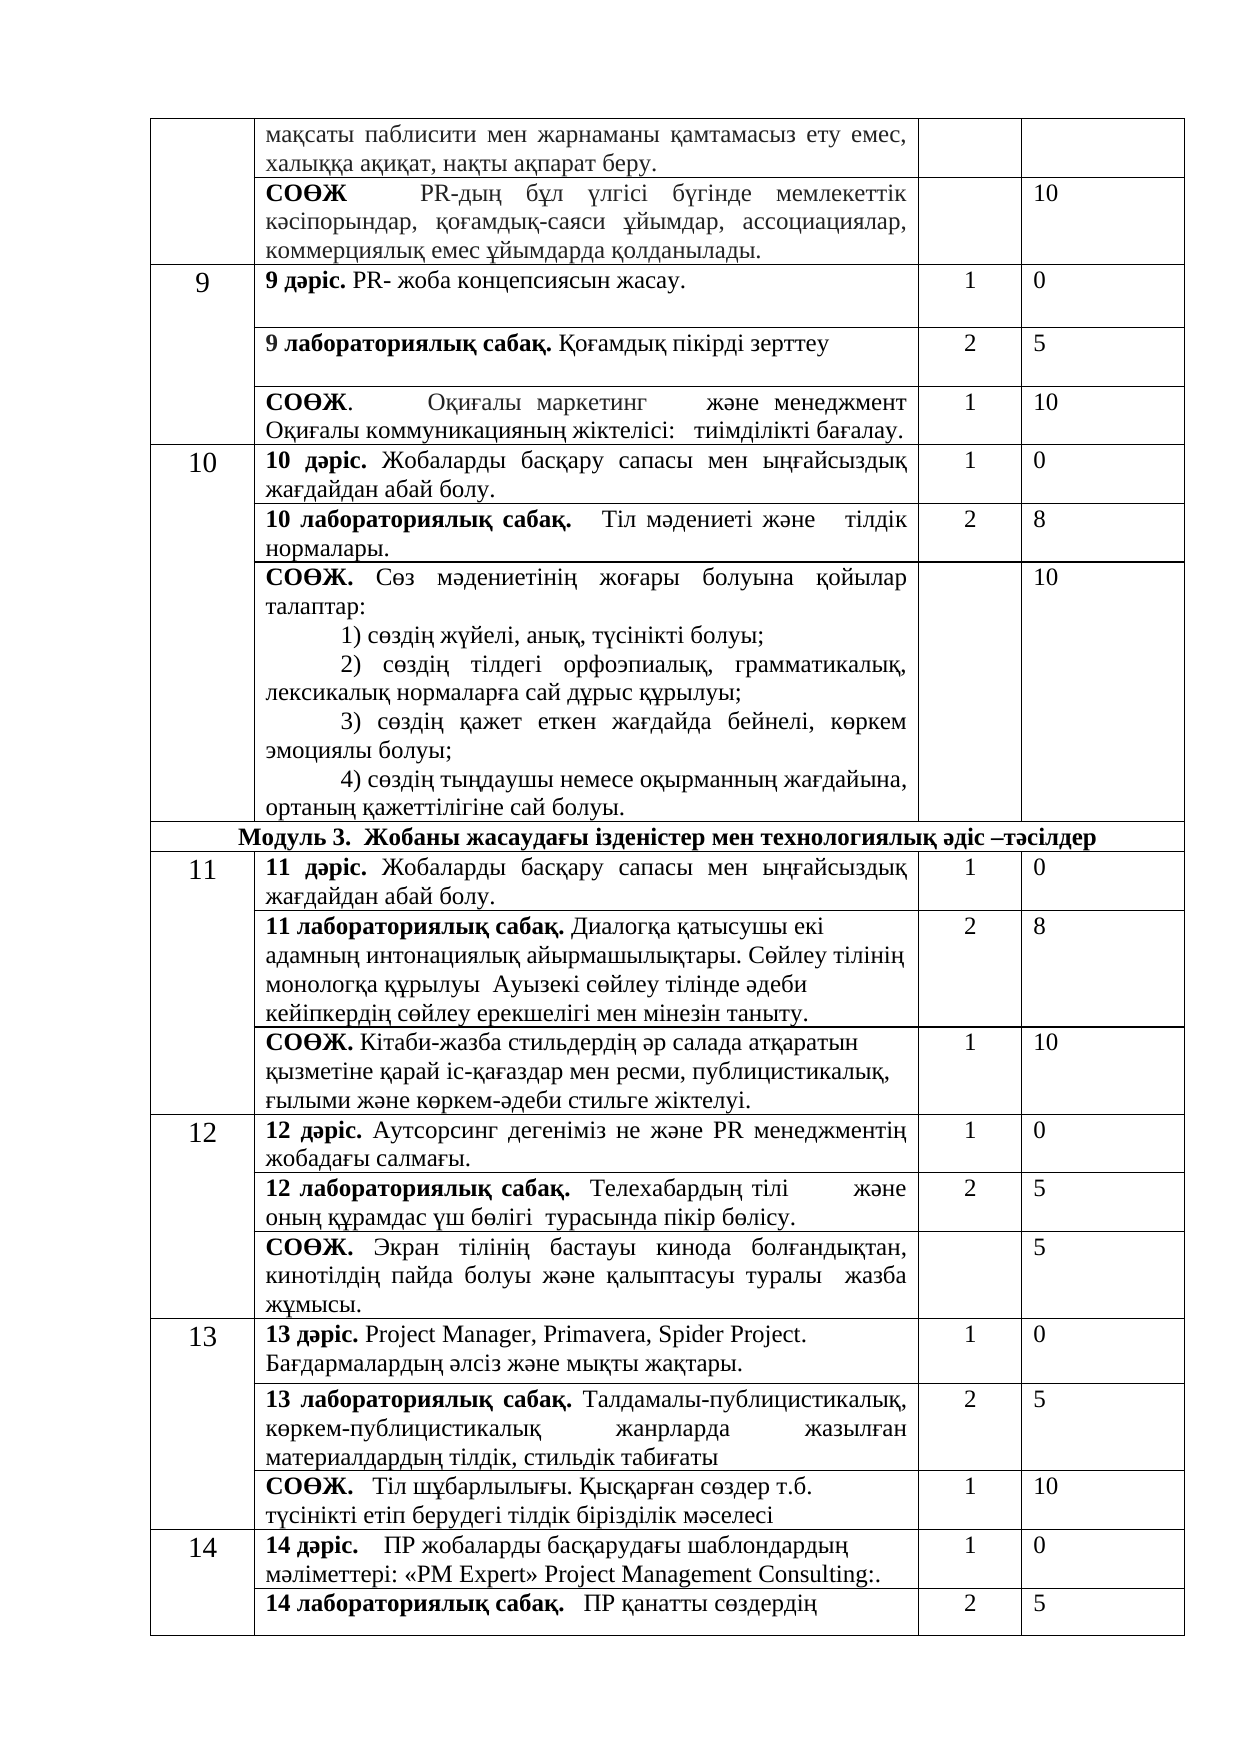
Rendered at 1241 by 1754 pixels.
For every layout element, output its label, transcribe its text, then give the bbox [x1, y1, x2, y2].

table_cell 9 [151, 265, 254, 444]
table_cell 1 [919, 852, 1021, 910]
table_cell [255, 119, 918, 177]
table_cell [255, 1589, 918, 1635]
table_cell 11 [151, 852, 254, 1114]
table_cell 1 [919, 1530, 1021, 1587]
table_cell 5 [1022, 1589, 1184, 1635]
table_cell 1 [919, 1028, 1021, 1114]
table_cell СОӨЖ PR-дың бұл үлгісі бүгінде мемлекеттік кәсіпорындар, қоғамдық-саяси ұйымдар, ассоциациялар, коммерциялық емес ұйымдарда қолданылады. [255, 178, 918, 264]
table_cell 2 [919, 119, 1021, 177]
table_cell 12 лабораториялық сабақ. Телехабардың тілі және оның құрамдас үш бөлігі турасында пікір бөлісу. [255, 1173, 918, 1231]
table_cell СОӨЖ. Оқиғалы маркетинг және менеджмент Оқиғалы коммуникацияның жіктелісі: тиімділікті бағалау. [255, 387, 918, 444]
table_cell 5 [1022, 1173, 1184, 1231]
table_cell 0 [1022, 1319, 1184, 1383]
table_cell 2 [919, 1589, 1021, 1635]
table_cell 1 [919, 387, 1021, 444]
table_cell 13 лабораториялық сабақ. Талдамалы-публицистикалық, көркем-публицистикалық жанрларда жазылған материалдардың тілдік, стильдік табиғаты [255, 1384, 918, 1470]
table_cell 10 лабораториялық сабақ. Тіл мәдениеті және тілдік нормалары. [255, 504, 918, 561]
table_cell 10 дәріс. Жобаларды басқару сапасы мен ыңғайсыздық жағдайдан абай болу. [255, 445, 918, 503]
table_cell 2 [919, 504, 1021, 561]
table_cell 2 [919, 328, 1021, 386]
table_cell 9 дәріс. PR- жоба концепсиясын жасау. [255, 265, 918, 327]
table_cell 0 [1022, 1115, 1184, 1172]
table_cell [919, 563, 1021, 821]
table_cell 0 [1022, 265, 1184, 327]
table_cell 11 дәріс. Жобаларды басқару сапасы мен ыңғайсыздық жағдайдан абай болу. [255, 852, 918, 910]
table_cell СОӨЖ. Кітаби-жазба стильдердің әр салада атқаратын қызметіне қарай іс-қағаздар мен ресми, публицистикалық, ғылыми және көркем-әдеби стильге жіктелуі. [255, 1028, 918, 1114]
table_cell 1 [919, 445, 1021, 503]
table_cell 8 [1022, 911, 1184, 1026]
table_cell 10 [1022, 178, 1184, 264]
table_cell 14 дәріс. ПР жобаларды басқарудағы шаблондардың мәліметтері: «PM Expert» Project Management Consulting:. [255, 1530, 918, 1587]
table_cell 5 [1022, 1384, 1184, 1470]
table_cell 12 [151, 1115, 254, 1318]
table_cell 0 [1022, 852, 1184, 910]
table_cell 1 [919, 265, 1021, 327]
table_cell 1 [919, 1471, 1021, 1529]
table_cell 13 дәріс. Project Manager, Primavera, Spider Project. Бағдармалардың әлсіз және мықты жақтары. [255, 1319, 918, 1383]
table_cell 0 [1022, 1530, 1184, 1587]
table_cell СОӨЖ. Сөз мәдениетінің жоғары болуына қойылар талаптар: 1) сөздің жүйелі, анық, түсінікті болуы; 2) сөздің тілдегі орфоэпиалық, грамматикалық, лексикалық нормаларға сай дұрыс құрылуы; 3) сөздің қажет еткен жағдайда бейнелі, көркем эмоциялы болуы; 4) сөздің тыңдаушы немесе оқырманның жағдайына, ортаның қажеттілігіне сай болуы. [255, 563, 918, 821]
table_cell 8 [1022, 504, 1184, 561]
table_cell 10 [1022, 1471, 1184, 1529]
table_cell Модуль 3. Жобаны жасаудағы ізденістер мен технологиялық әдіс –тәсілдер [151, 822, 1184, 851]
table_cell 5 [1022, 119, 1184, 177]
table_cell 10 [151, 445, 254, 821]
table_cell 1 [919, 1319, 1021, 1383]
table_cell 10 [1022, 387, 1184, 444]
table_cell 13 [151, 1319, 254, 1529]
table_cell 2 [919, 911, 1021, 1026]
table_cell 2 [919, 1384, 1021, 1470]
table_cell [919, 178, 1021, 264]
table_cell 10 [1022, 1028, 1184, 1114]
table_cell 12 дәріс. Аутсорсинг дегеніміз не және PR менеджментің жобадағы салмағы. [255, 1115, 918, 1172]
table_cell [919, 1232, 1021, 1318]
table_cell 9 лабораториялық сабақ. Қоғамдық пікірді зерттеу [255, 328, 918, 386]
table_cell 0 [1022, 445, 1184, 503]
table_cell 5 [1022, 328, 1184, 386]
table_cell 11 лабораториялық сабақ. Диалогқа қатысушы екі адамның интонациялық айырмашылықтары. Сөйлеу тілінің монологқа құрылуы Ауызекі сөйлеу тілінде әдеби кейіпкердің сөйлеу ерекшелігі мен мінезін таныту. [255, 911, 918, 1026]
table_cell 10 [1022, 563, 1184, 821]
table_cell 5 [1022, 1232, 1184, 1318]
table_cell 14 [151, 1530, 254, 1635]
table_cell СОӨЖ. Тіл шұбарлылығы. Қысқарған сөздер т.б. түсінікті етіп берудегі тілдік бірізділік мәселесі [255, 1471, 918, 1529]
table_cell 2 [919, 1173, 1021, 1231]
table_cell СОӨЖ. Экран тілінің бастауы кинода болғандықтан, кинотілдің пайда болуы және қалыптасуы туралы жазба жұмысы. [255, 1232, 918, 1318]
table_cell 1 [919, 1115, 1021, 1172]
